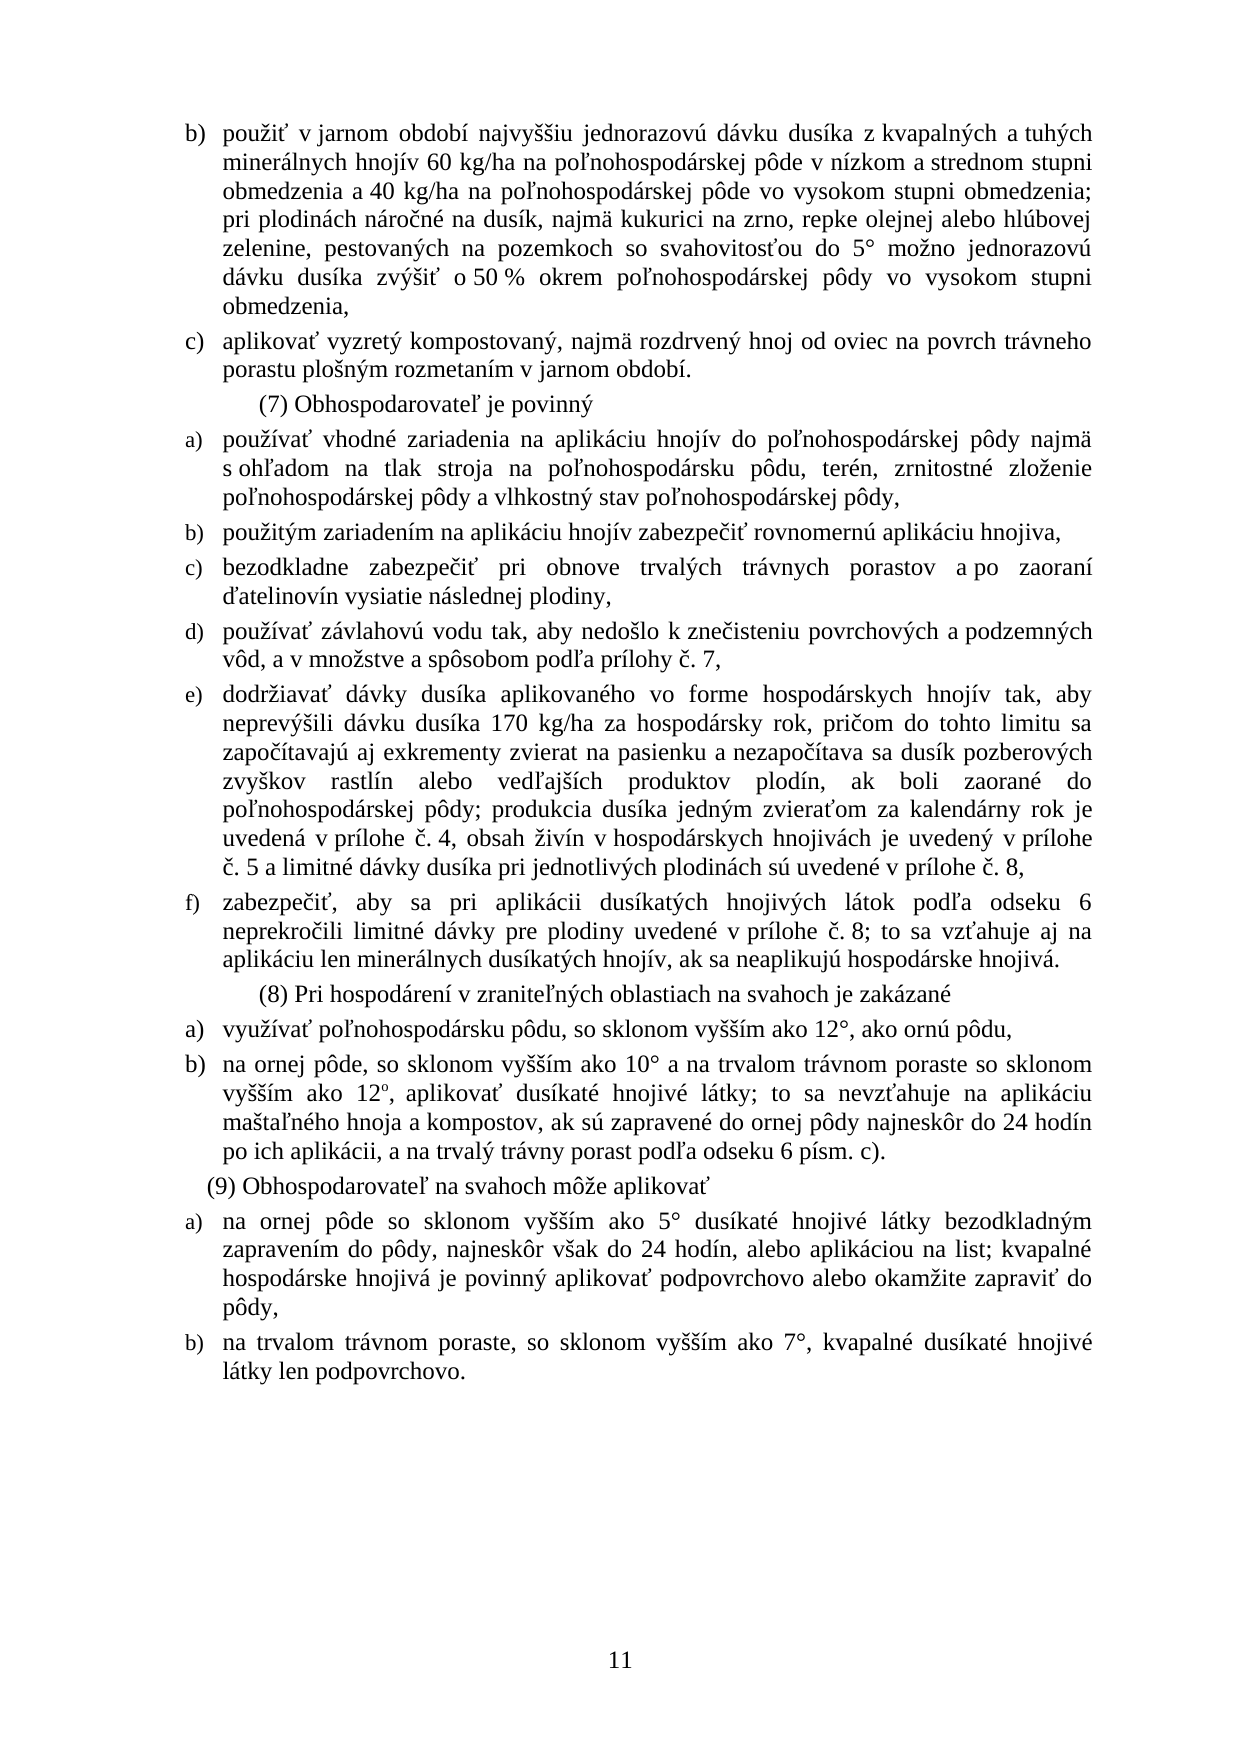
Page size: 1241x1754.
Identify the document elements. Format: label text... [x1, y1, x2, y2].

text (7) Obhospodarovateľ je povinný [185, 389, 1093, 418]
list dodržiavať dávky dusíka aplikovaného vo forme hospodárskych hnojív tak, aby neprevýšili dávku dusíka 170 kg/ha za hospodársky rok, pričom do tohto limitu sa započítavajú aj exkrementy zvierat na pasienku a nezapočítava sa dusík pozberových zvyškov rastlín alebo vedľajších produktov plodín, ak boli zaorané do poľnohospodárskej pôdy; produkcia dusíka jedným zvieraťom za kalendárny rok je uvedená v prílohe č. 4, obsah živín v hospodárskych hnojivách je uvedený v prílohe č. 5 a limitné dávky dusíka pri jednotlivých plodinách sú uvedené v prílohe č. 8, [185, 679, 1093, 881]
list na ornej pôde so sklonom vyšším ako 5° dusíkaté hnojivé látky bezodkladným zapravením do pôdy, najneskôr však do 24 hodín, alebo aplikáciou na list; kvapalné hospodárske hnojivá je povinný aplikovať podpovrchovo alebo okamžite zapraviť do pôdy, [185, 1206, 1093, 1321]
list na ornej pôde, so sklonom vyšším ako 10° a na trvalom trávnom poraste so sklonom vyšším ako 12o, aplikovať dusíkaté hnojivé látky; to sa nevzťahuje na aplikáciu maštaľného hnoja a kompostov, ak sú zapravené do ornej pôdy najneskôr do 24 hodín po ich aplikácii, a na trvalý trávny porast podľa odseku 6 písm. c). [185, 1049, 1093, 1164]
list využívať poľnohospodársku pôdu, so sklonom vyšším ako 12°, ako ornú pôdu, [185, 1014, 1093, 1043]
text (8) Pri hospodárení v zraniteľných oblastiach na svahoch je zakázané [185, 979, 1093, 1008]
list bezodkladne zabezpečiť pri obnove trvalých trávnych porastov a po zaoraní ďatelinovín vysiatie následnej plodiny, [185, 552, 1093, 609]
list použiť v jarnom období najvyššiu jednorazovú dávku dusíka z kvapalných a tuhých minerálnych hnojív 60 kg/ha na poľnohospodárskej pôde v nízkom a strednom stupni obmedzenia a 40 kg/ha na poľnohospodárskej pôde vo vysokom stupni obmedzenia; pri plodinách náročné na dusík, najmä kukurici na zrno, repke olejnej alebo hlúbovej zelenine, pestovaných na pozemkoch so svahovitosťou do 5° možno jednorazovú dávku dusíka zvýšiť o 50 % okrem poľnohospodárskej pôdy vo vysokom stupni obmedzenia, [185, 118, 1093, 319]
list použitým zariadením na aplikáciu hnojív zabezpečiť rovnomernú aplikáciu hnojiva, [185, 517, 1093, 546]
list zabezpečiť, aby sa pri aplikácii dusíkatých hnojivých látok podľa odseku 6 neprekročili limitné dávky pre plodiny uvedené v prílohe č. 8; to sa vzťahuje aj na aplikáciu len minerálnych dusíkatých hnojív, ak sa neaplikujú hospodárske hnojivá. [185, 887, 1093, 973]
list aplikovať vyzretý kompostovaný, najmä rozdrvený hnoj od oviec na povrch trávneho porastu plošným rozmetaním v jarnom období. [185, 326, 1093, 383]
list používať závlahovú vodu tak, aby nedošlo k znečisteniu povrchových a podzemných vôd, a v množstve a spôsobom podľa prílohy č. 7, [185, 616, 1093, 673]
text (9) Obhospodarovateľ na svahoch môže aplikovať [162, 1171, 1093, 1199]
list používať vhodné zariadenia na aplikáciu hnojív do poľnohospodárskej pôdy najmä s ohľadom na tlak stroja na poľnohospodársku pôdu, terén, zrnitostné zloženie poľnohospodárskej pôdy a vlhkostný stav poľnohospodárskej pôdy, [185, 424, 1093, 511]
list na trvalom trávnom poraste, so sklonom vyšším ako 7°, kvapalné dusíkaté hnojivé látky len podpovrchovo. [185, 1327, 1093, 1384]
